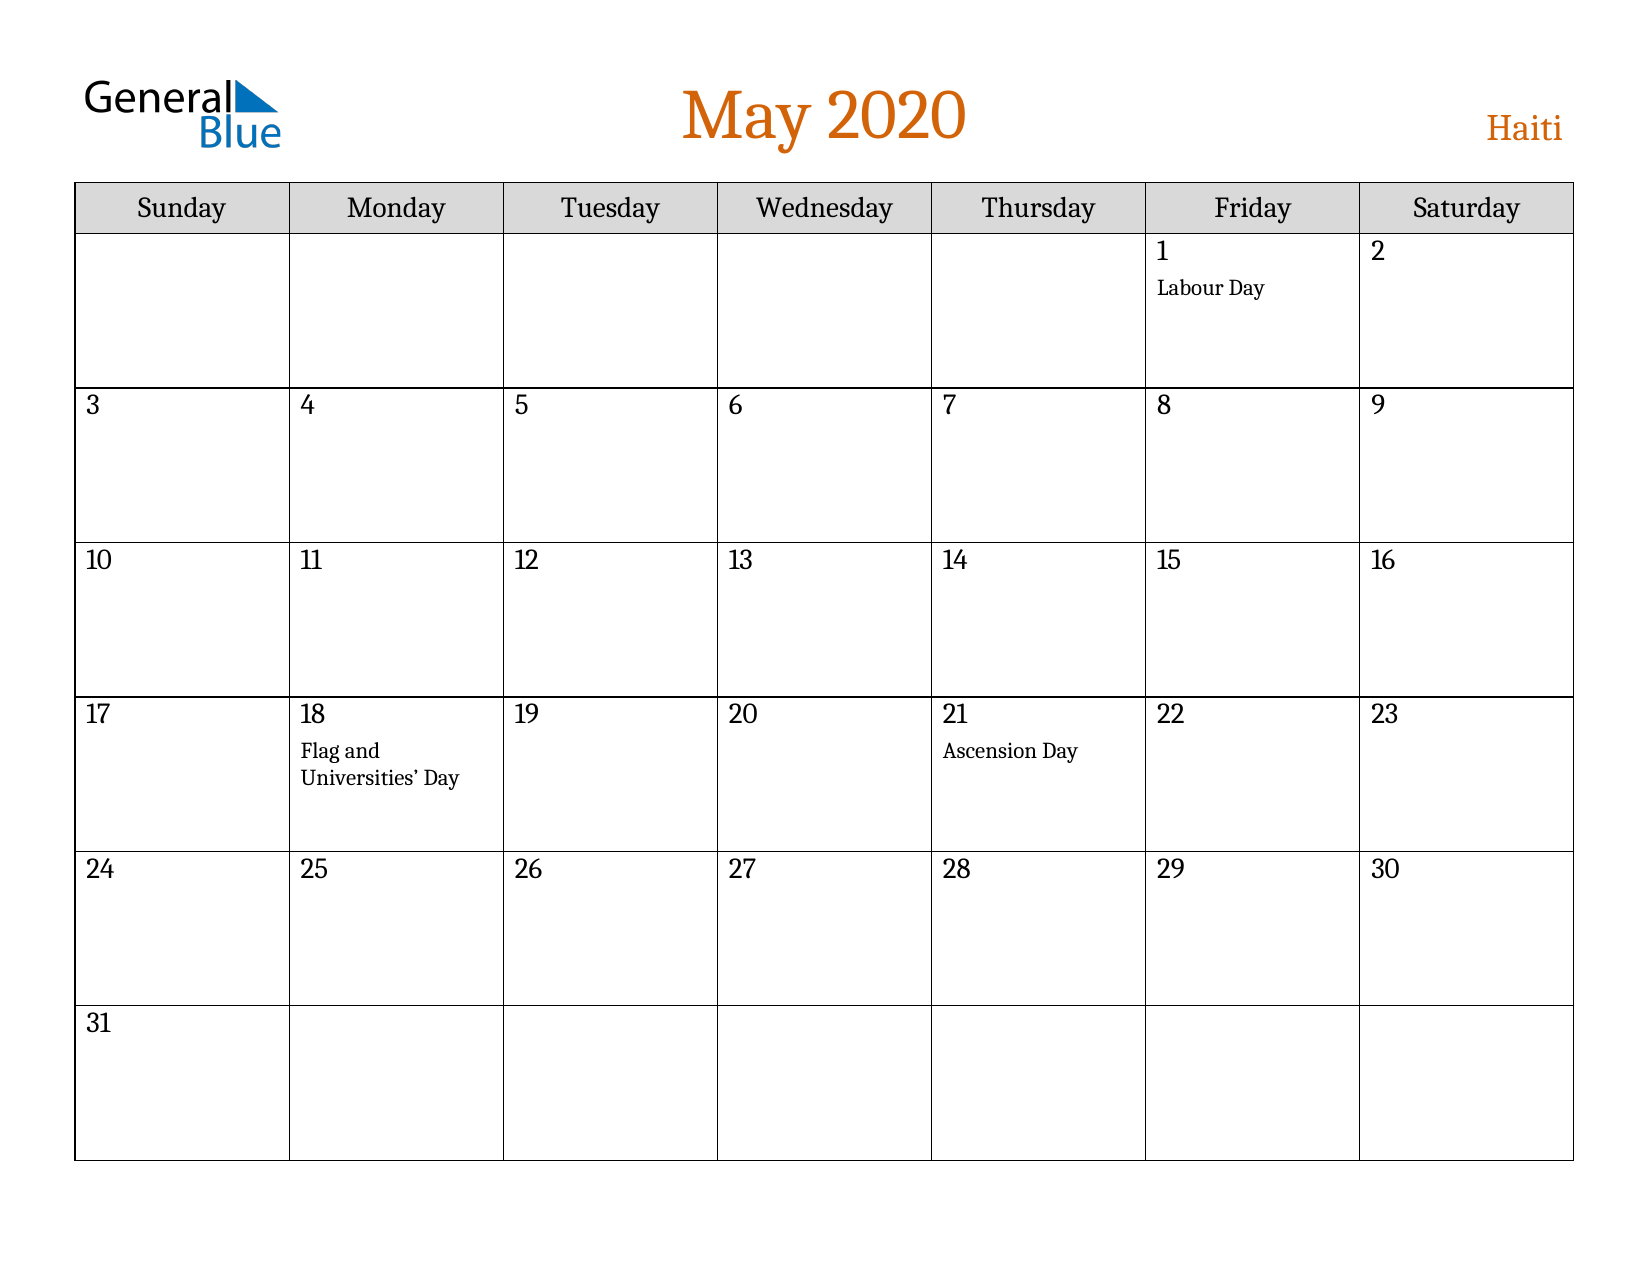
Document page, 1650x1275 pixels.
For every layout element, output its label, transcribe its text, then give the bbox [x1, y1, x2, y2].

table_cell [1360, 1047, 1573, 1160]
table_cell [718, 429, 931, 542]
table_cell [290, 234, 503, 275]
table_cell Flag and Universities’ Day [290, 738, 503, 851]
table_cell 30 [1360, 852, 1573, 893]
table_cell Tuesday [504, 183, 717, 233]
table_header Haiti [1146, 75, 1574, 182]
table_cell [1360, 738, 1573, 851]
table_cell [504, 275, 717, 387]
table_cell 19 [504, 698, 717, 738]
table_cell 15 [1146, 543, 1359, 584]
table_cell [504, 738, 717, 851]
table_cell [290, 893, 503, 1005]
table_cell Ascension Day [932, 738, 1145, 851]
table_cell 26 [504, 852, 717, 893]
table_cell Thursday [932, 183, 1145, 233]
table_cell [932, 429, 1145, 542]
table_cell [290, 1006, 503, 1047]
table_cell Monday [290, 183, 503, 233]
table_header [75, 75, 503, 182]
table_cell Wednesday [718, 183, 931, 233]
picture [85, 80, 281, 148]
table_cell [718, 738, 931, 851]
table_cell [718, 275, 931, 387]
table_cell 24 [76, 852, 289, 893]
table_cell [932, 1047, 1145, 1160]
table_cell [76, 275, 289, 387]
table_cell [718, 1006, 931, 1047]
table_cell [1360, 1006, 1573, 1047]
table_cell [718, 584, 931, 696]
table_cell [504, 234, 717, 275]
table_cell 7 [932, 389, 1145, 429]
table_cell 4 [290, 389, 503, 429]
table_cell [1146, 1006, 1359, 1047]
table_cell [718, 893, 931, 1005]
table_cell [504, 429, 717, 542]
table_cell 6 [718, 389, 931, 429]
table_cell Sunday [76, 183, 289, 233]
table_cell Friday [1146, 183, 1359, 233]
table_cell 9 [1360, 389, 1573, 429]
table_cell [718, 234, 931, 275]
table_cell [932, 234, 1145, 275]
table_cell [76, 738, 289, 851]
table_cell [1360, 893, 1573, 1005]
table_cell [504, 893, 717, 1005]
table_cell [1360, 275, 1573, 387]
table_cell 18 [290, 698, 503, 738]
table_cell 17 [76, 698, 289, 738]
table_cell [504, 1006, 717, 1047]
table_cell [76, 584, 289, 696]
table_cell 21 [932, 698, 1145, 738]
table_cell 1 [1146, 234, 1359, 275]
table_cell 8 [1146, 389, 1359, 429]
table_cell [1360, 584, 1573, 696]
table_cell [932, 893, 1145, 1005]
table_cell [76, 234, 289, 275]
table_cell 2 [1360, 234, 1573, 275]
table_cell [76, 1047, 289, 1160]
table_cell 14 [932, 543, 1145, 584]
table_cell 25 [290, 852, 503, 893]
table_cell [1360, 429, 1573, 542]
table_cell [504, 1047, 717, 1160]
table_cell [1146, 429, 1359, 542]
table_cell [504, 584, 717, 696]
table_cell [718, 1047, 931, 1160]
table_cell [290, 275, 503, 387]
table_cell [932, 275, 1145, 387]
table_cell 27 [718, 852, 931, 893]
table_cell [932, 584, 1145, 696]
table_cell 28 [932, 852, 1145, 893]
table_header May 2020 [503, 75, 1146, 182]
table_cell Saturday [1360, 183, 1573, 233]
table_cell [932, 1006, 1145, 1047]
table_cell 13 [718, 543, 931, 584]
table_cell 5 [504, 389, 717, 429]
table_cell [1146, 893, 1359, 1005]
table_cell [290, 1047, 503, 1160]
table_cell 31 [76, 1006, 289, 1047]
table_cell [1146, 738, 1359, 851]
table_cell 10 [76, 543, 289, 584]
table_cell [76, 429, 289, 542]
table_cell [290, 429, 503, 542]
table_cell 22 [1146, 698, 1359, 738]
table_cell [1146, 1047, 1359, 1160]
table_cell 20 [718, 698, 931, 738]
table_cell 3 [76, 389, 289, 429]
table_cell 12 [504, 543, 717, 584]
table_cell Labour Day [1146, 275, 1359, 387]
table_cell [290, 584, 503, 696]
table_cell 29 [1146, 852, 1359, 893]
table_cell 16 [1360, 543, 1573, 584]
table_cell [76, 893, 289, 1005]
table_cell [1146, 584, 1359, 696]
table_cell 11 [290, 543, 503, 584]
table_cell 23 [1360, 698, 1573, 738]
